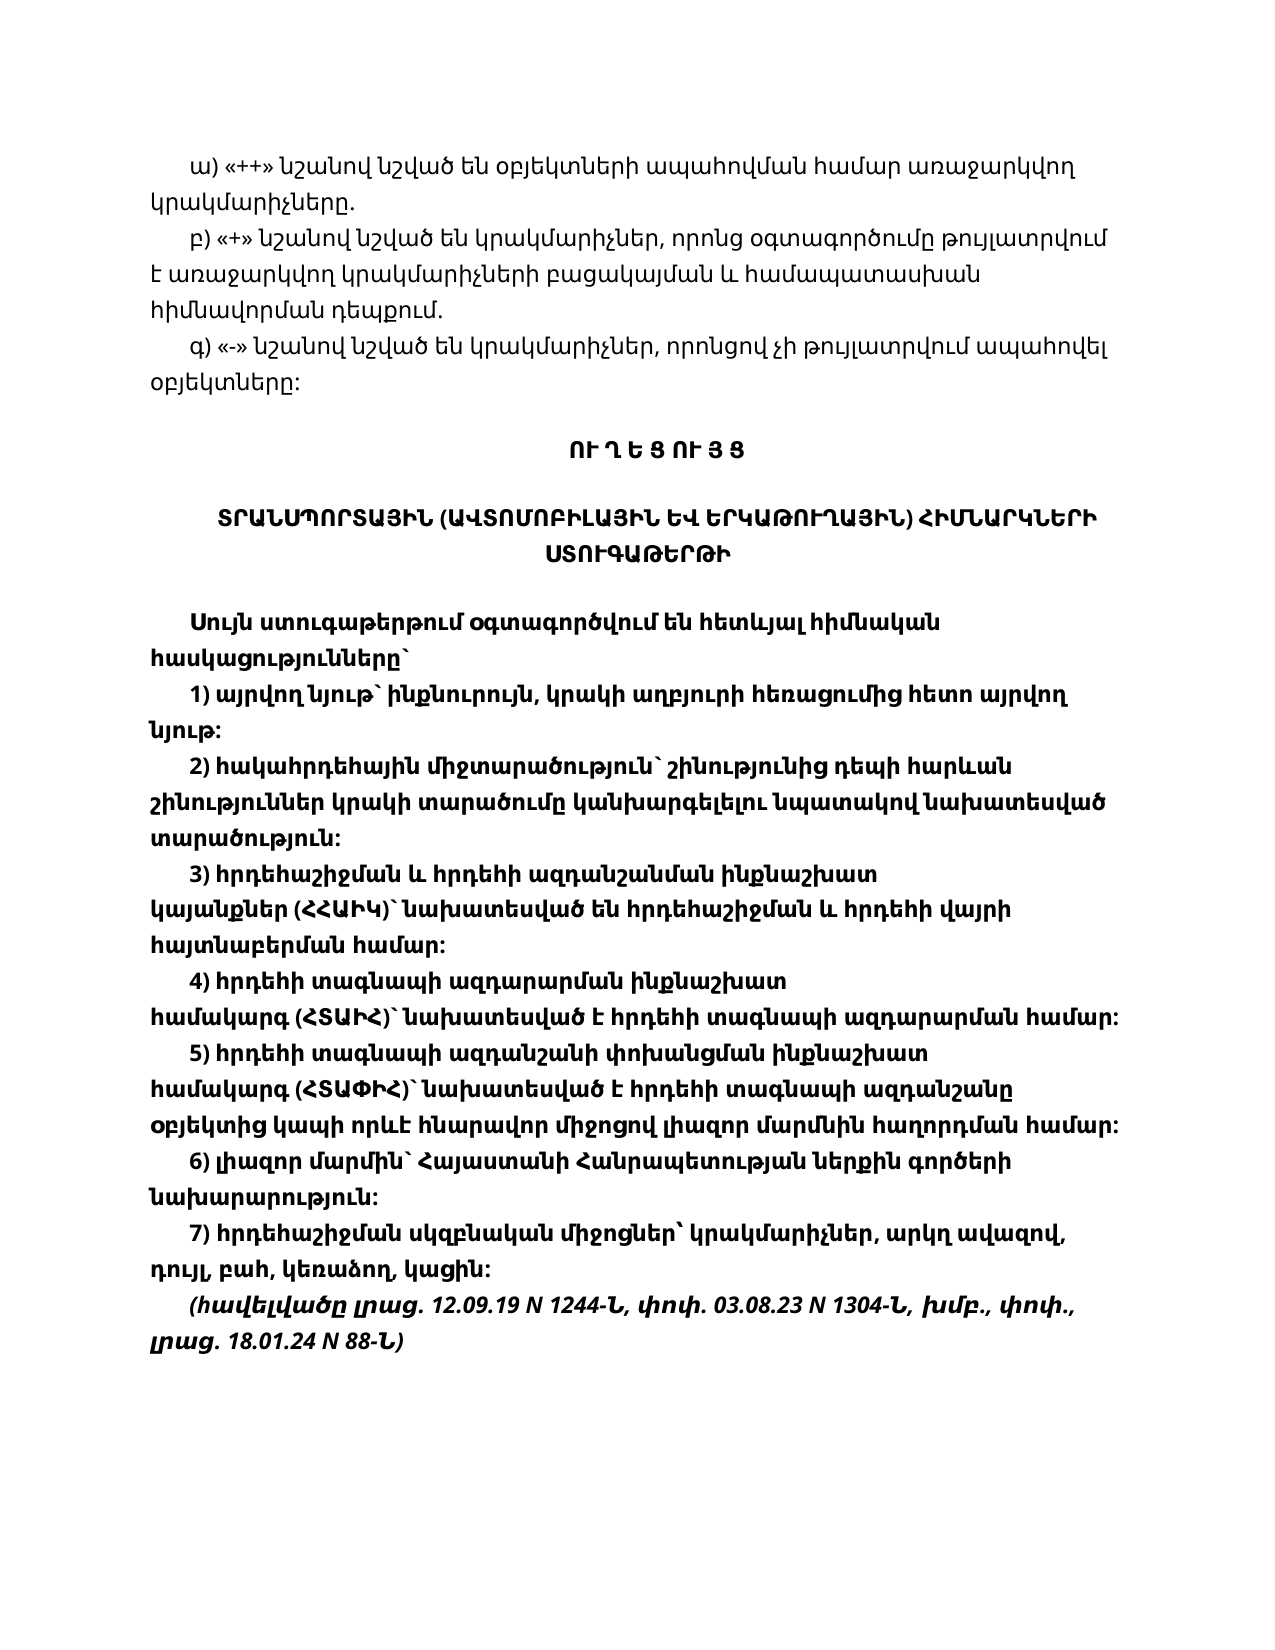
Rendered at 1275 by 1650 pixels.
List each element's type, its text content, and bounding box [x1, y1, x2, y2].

text գ) «-» նշանով նշված են կրակմարիչներ, որոնցով չի թույլատրվում ապահովել օբյեկտները: [150, 330, 1125, 397]
text (hավելվածը լրաց. 12.09.19 N 1244-Ն, փոփ. 03.08.23 N 1304-Ն, խմբ., փոփ., լրաց. 18.01.24 N 88-Ն) [150, 1289, 1125, 1356]
text 3) հրդեհաշիջման և հրդեհի ազդանշանման ինքնաշխատ կայանքներ (ՀՀԱԻԿ)` նախատեսված են հրդեհաշիջման և հրդեհի վայրի հայտնաբերման համար: [150, 857, 1125, 961]
text ՈՒ Ղ Ե Ց ՈՒ Յ Ց [150, 434, 1125, 465]
text Սույն ստուգաթերթում օգտագործվում են հետևյալ հիմնական հասկացությունները` [150, 606, 1125, 673]
text 1) այրվող նյութ` ինքնուրույն, կրակի աղբյուրի հեռացումից հետո այրվող նյութ: [150, 678, 1125, 745]
text 2) հակահրդեհային միջտարածություն` շինությունից դեպի հարևան շինություններ կրակի տարածումը կանխարգելելու նպատակով նախատեսված տարածություն: [150, 750, 1125, 853]
text 5) հրդեհի տագնապի ազդանշանի փոխանցման ինքնաշխատ համակարգ (ՀՏԱՓԻՀ)` նախատեսված է հրդեհի տագնապի ազդանշանը օբյեկտից կապի որևէ հնարավոր միջոցով լիազոր մարմնին հաղորդման համար: [150, 1037, 1125, 1140]
text 4) հրդեհի տագնապի ազդարարման ինքնաշխատ համակարգ (ՀՏԱԻՀ)` նախատեսված է հրդեհի տագնապի ազդարարման համար: [150, 965, 1125, 1032]
text 6) լիազոր մարմին` Հայաստանի Հանրապետության ներքին գործերի նախարարություն: [150, 1145, 1125, 1212]
text ՏՐԱՆՍՊՈՐՏԱՅԻՆ (ԱՎՏՈՄՈԲԻԼԱՅԻՆ ԵՎ ԵՐԿԱԹՈՒՂԱՅԻՆ) ՀԻՄՆԱՐԿՆԵՐԻ ՍՏՈՒԳԱԹԵՐԹԻ [150, 502, 1125, 569]
text բ) «+» նշանով նշված են կրակմարիչներ, որոնց օգտագործումը թույլատրվում է առաջարկվող կրակմարիչների բացակայման և համապատասխան հիմնավորման դեպքում. [150, 222, 1125, 325]
text ա) «++» նշանով նշված են օբյեկտների ապահովման համար առաջարկվող կրակմարիչները. [150, 150, 1125, 217]
text 7) հրդեհաշիջման սկզբնական միջոցներ՝ կրակմարիչներ, արկղ ավազով, դույլ, բահ, կեռաձող, կացին: [150, 1217, 1125, 1284]
